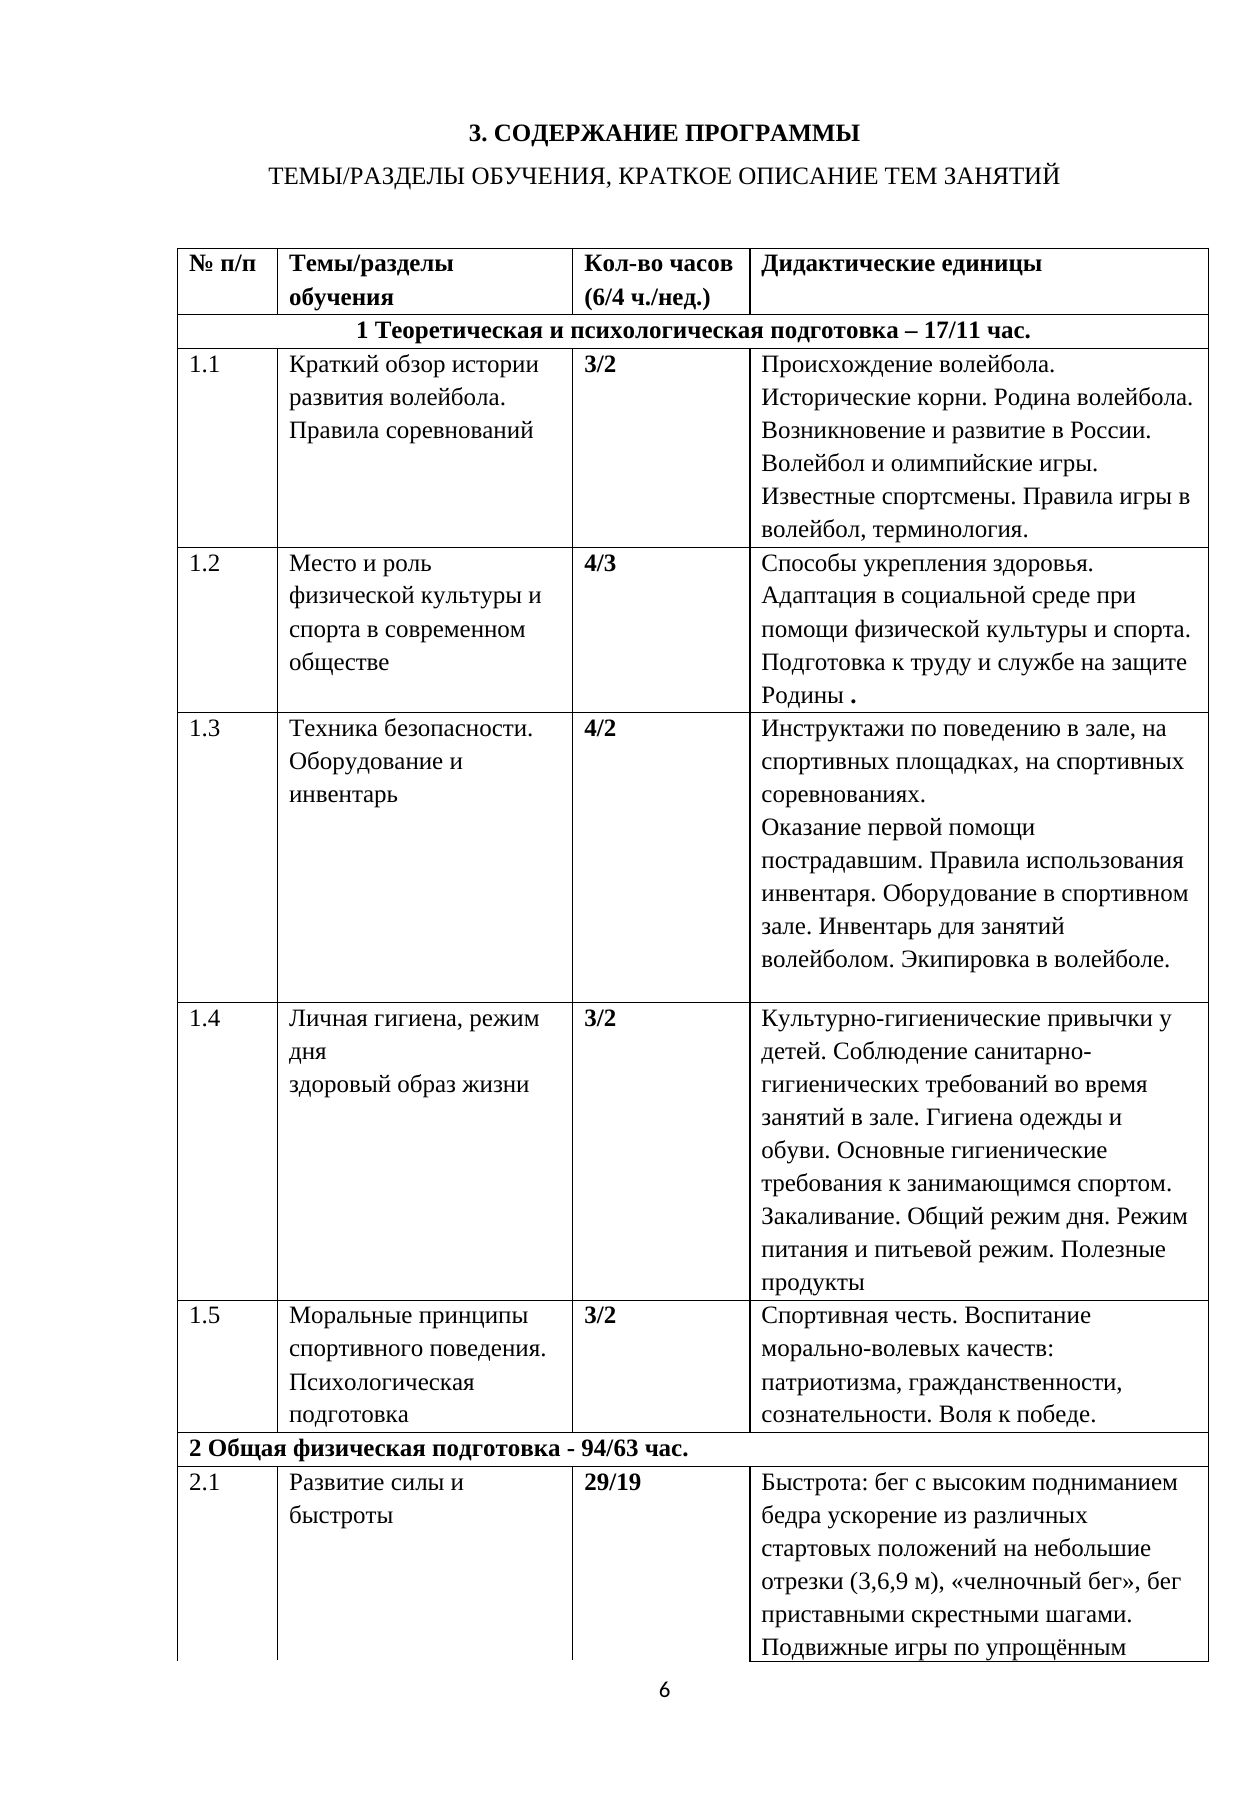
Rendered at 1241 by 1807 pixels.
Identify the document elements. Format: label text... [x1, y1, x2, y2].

table_cell 2 Общая физическая подготовка - 94/63 час. [178, 1433, 1208, 1466]
table_cell 1.1 [178, 349, 277, 547]
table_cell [278, 1467, 573, 1661]
table_cell 29/19 [573, 1467, 749, 1661]
text 3. СОДЕРЖАНИЕ ПРОГРАММЫ [177, 118, 1152, 147]
table_cell 3/2 [573, 1003, 749, 1299]
table_cell 4/3 [573, 548, 749, 712]
table_cell Личная гигиена, режим дня здоровый образ жизни [278, 1003, 572, 1299]
table_header Темы/разделы обучения [278, 249, 572, 314]
table_cell 1.4 [178, 1003, 277, 1299]
table_cell 1.5 [178, 1301, 277, 1432]
table_cell 1.2 [178, 548, 277, 712]
table_cell 4/2 [573, 713, 749, 1002]
table_cell Техника безопасности. Оборудование и инвентарь [278, 713, 572, 1002]
table_cell Краткий обзор истории развития волейбола. Правила соревнований [278, 349, 572, 547]
table_header Дидактические единицы [751, 249, 1208, 314]
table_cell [751, 1467, 1208, 1661]
table_cell Культурно-гигиенические привычки у детей. Соблюдение санитарно-гигиенических требований во время занятий в зале. Гигиена одежды и обуви. Основные гигиенические требования к занимающимся спортом. Закаливание. Общий режим дня. Режим питания и питьевой режим. Полезные продукты [751, 1003, 1208, 1299]
table_cell 3/2 [573, 349, 749, 547]
table_cell 3/2 [573, 1301, 749, 1432]
table_cell Спортивная честь. Воспитание морально-волевых качеств: патриотизма, гражданственности, сознательности. Воля к победе. [751, 1301, 1208, 1432]
table_cell 1 Теоретическая и психологическая подготовка – 17/11 час. [178, 315, 1208, 348]
table_header Кол-во часов (6/4 ч./нед.) [573, 249, 749, 314]
text ТЕМЫ/РАЗДЕЛЫ ОБУЧЕНИЯ, КРАТКОЕ ОПИСАНИЕ ТЕМ ЗАНЯТИЙ [177, 161, 1152, 190]
table_header № п/п [178, 249, 277, 314]
table_cell 2.1 [178, 1467, 278, 1661]
table_cell Происхождение волейбола. Исторические корни. Родина волейбола. Возникновение и развитие в России. Волейбол и олимпийские игры. Известные спортсмены. Правила игры в волейбол, терминология. [751, 349, 1208, 547]
table_cell 1.3 [178, 713, 277, 1002]
table_cell Место и роль физической культуры и спорта в современном обществе [278, 548, 572, 712]
table_cell Способы укрепления здоровья. Адаптация в социальной среде при помощи физической культуры и спорта. Подготовка к труду и службе на защите Родины . [751, 548, 1208, 712]
table_cell Моральные принципы спортивного поведения. Психологическая подготовка [278, 1301, 572, 1432]
table_cell Инструктажи по поведению в зале, на спортивных площадках, на спортивных соревнованиях. Оказание первой помощи пострадавшим. Правила использования инвентаря. Оборудование в спортивном зале. Инвентарь для занятий волейболом. Экипировка в волейболе. [751, 713, 1208, 1002]
